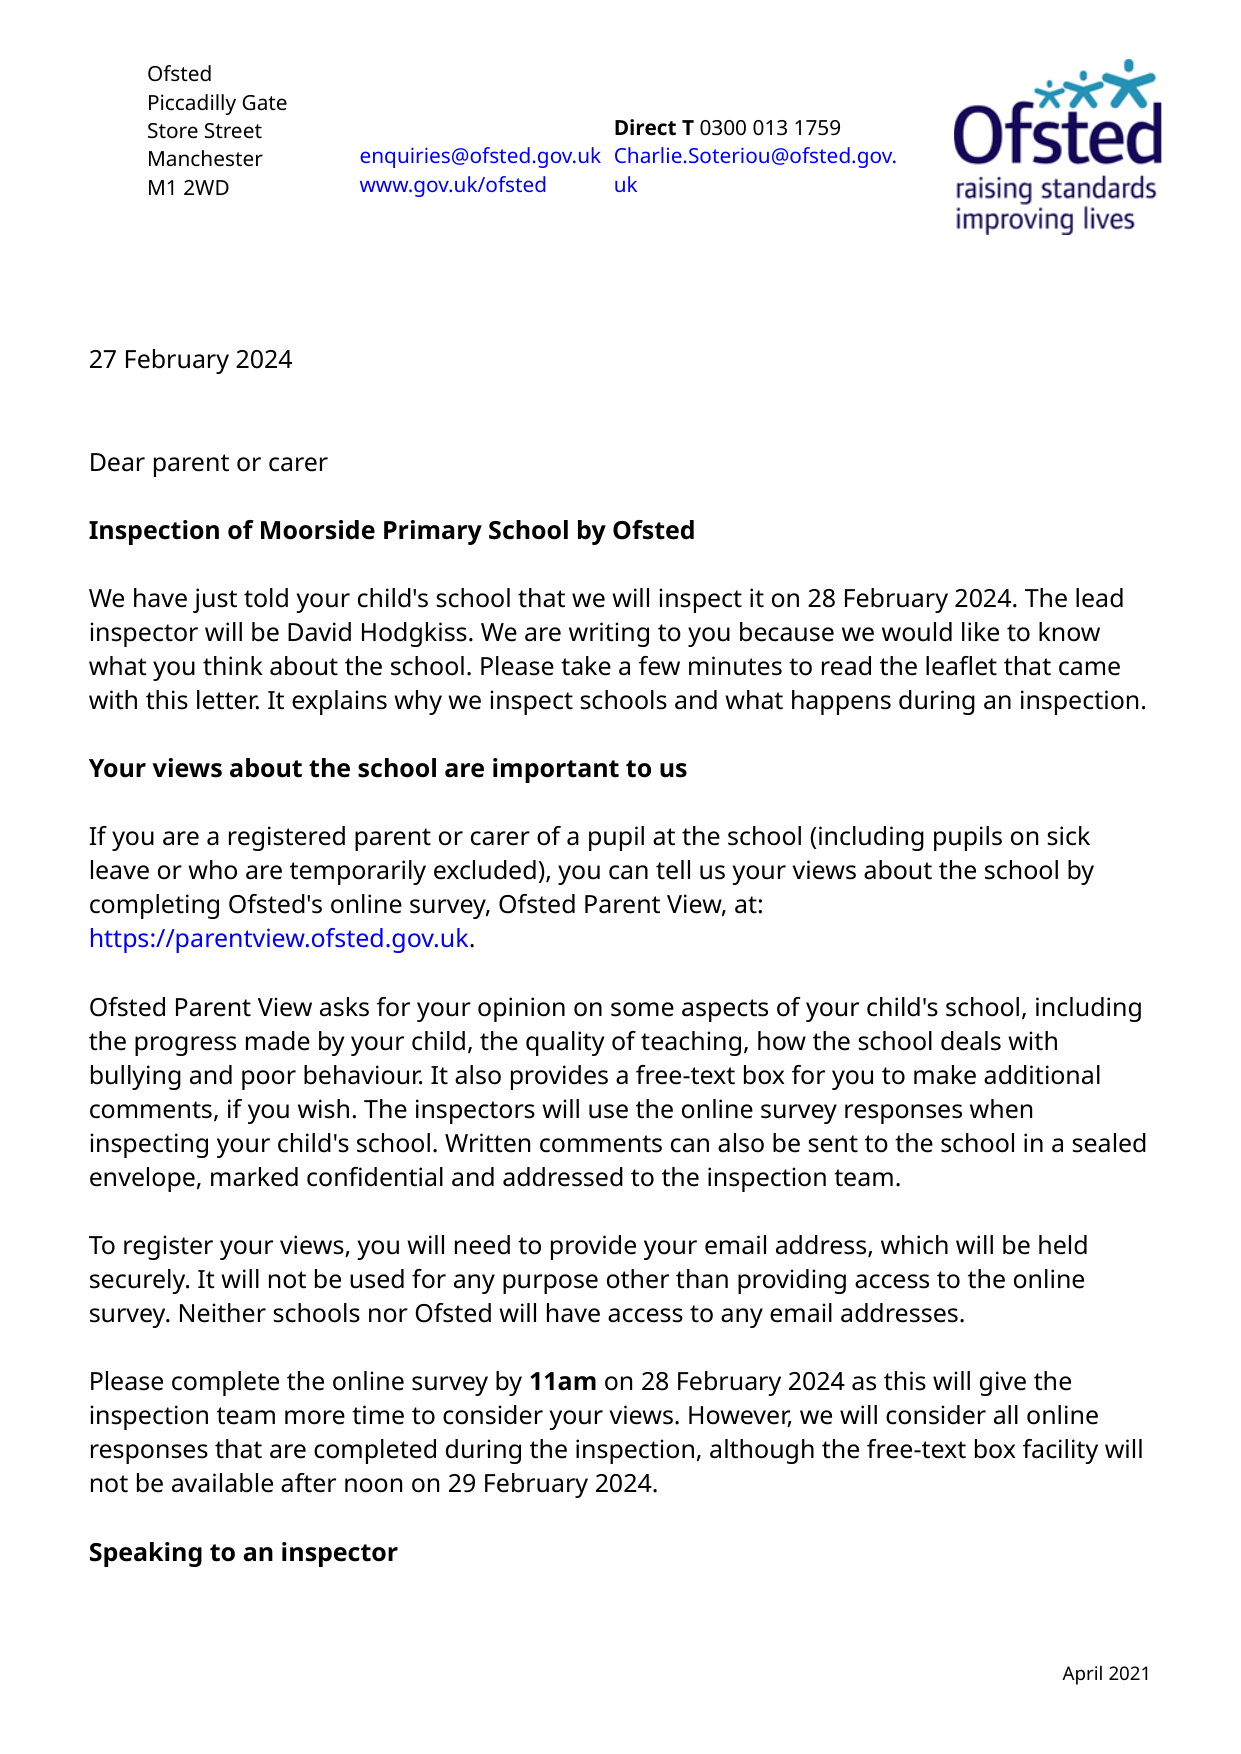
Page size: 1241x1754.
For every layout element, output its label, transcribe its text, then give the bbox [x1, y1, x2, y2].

text Ofsted Parent View asks for your opinion on some aspects of your child's school, including the progress made by your child, the quality of teaching, how the school deals with bullying and poor behaviour. It also provides a free-text box for you to make additional comments, if you wish. The inspectors will use the online survey responses when inspecting your child's school. Written comments can also be sent to the school in a sealed envelope, marked confidential and addressed to the inspection team. [88, 989, 1152, 1193]
text Please complete the online survey by 11am on 28 February 2024 as this will give the inspection team more time to consider your views. However, we will consider all online responses that are completed during the inspection, although the free-text box facility will not be available after noon on 29 February 2024. [88, 1364, 1152, 1500]
picture [954, 59, 1162, 235]
text Speaking to an inspector [88, 1534, 1152, 1568]
text To register your views, you will need to provide your email address, which will be held securely. It will not be used for any purpose other than providing access to the online survey. Neither schools nor Ofsted will have access to any email addresses. [88, 1228, 1152, 1330]
text We have just told your child's school that we will inspect it on 28 February 2024. The lead inspector will be David Hodgkiss. We are writing to you because we would like to know what you think about the school. Please take a few minutes to read the leaflet that came with this letter. It explains why we inspect schools and what happens during an inspection. [88, 580, 1152, 717]
text Inspection of Moorside Primary School by Ofsted [88, 512, 1152, 546]
text If you are a registered parent or carer of a pupil at the school (including pupils on sick leave or who are temporarily excluded), you can tell us your views about the school by completing Ofsted's online survey, Ofsted Parent View, at: https://parentview.ofsted.gov.uk. [88, 819, 1152, 955]
text Dear parent or carer [88, 444, 1152, 478]
text Your views about the school are important to us [88, 751, 1152, 785]
text 27 February 2024 [88, 342, 1152, 376]
